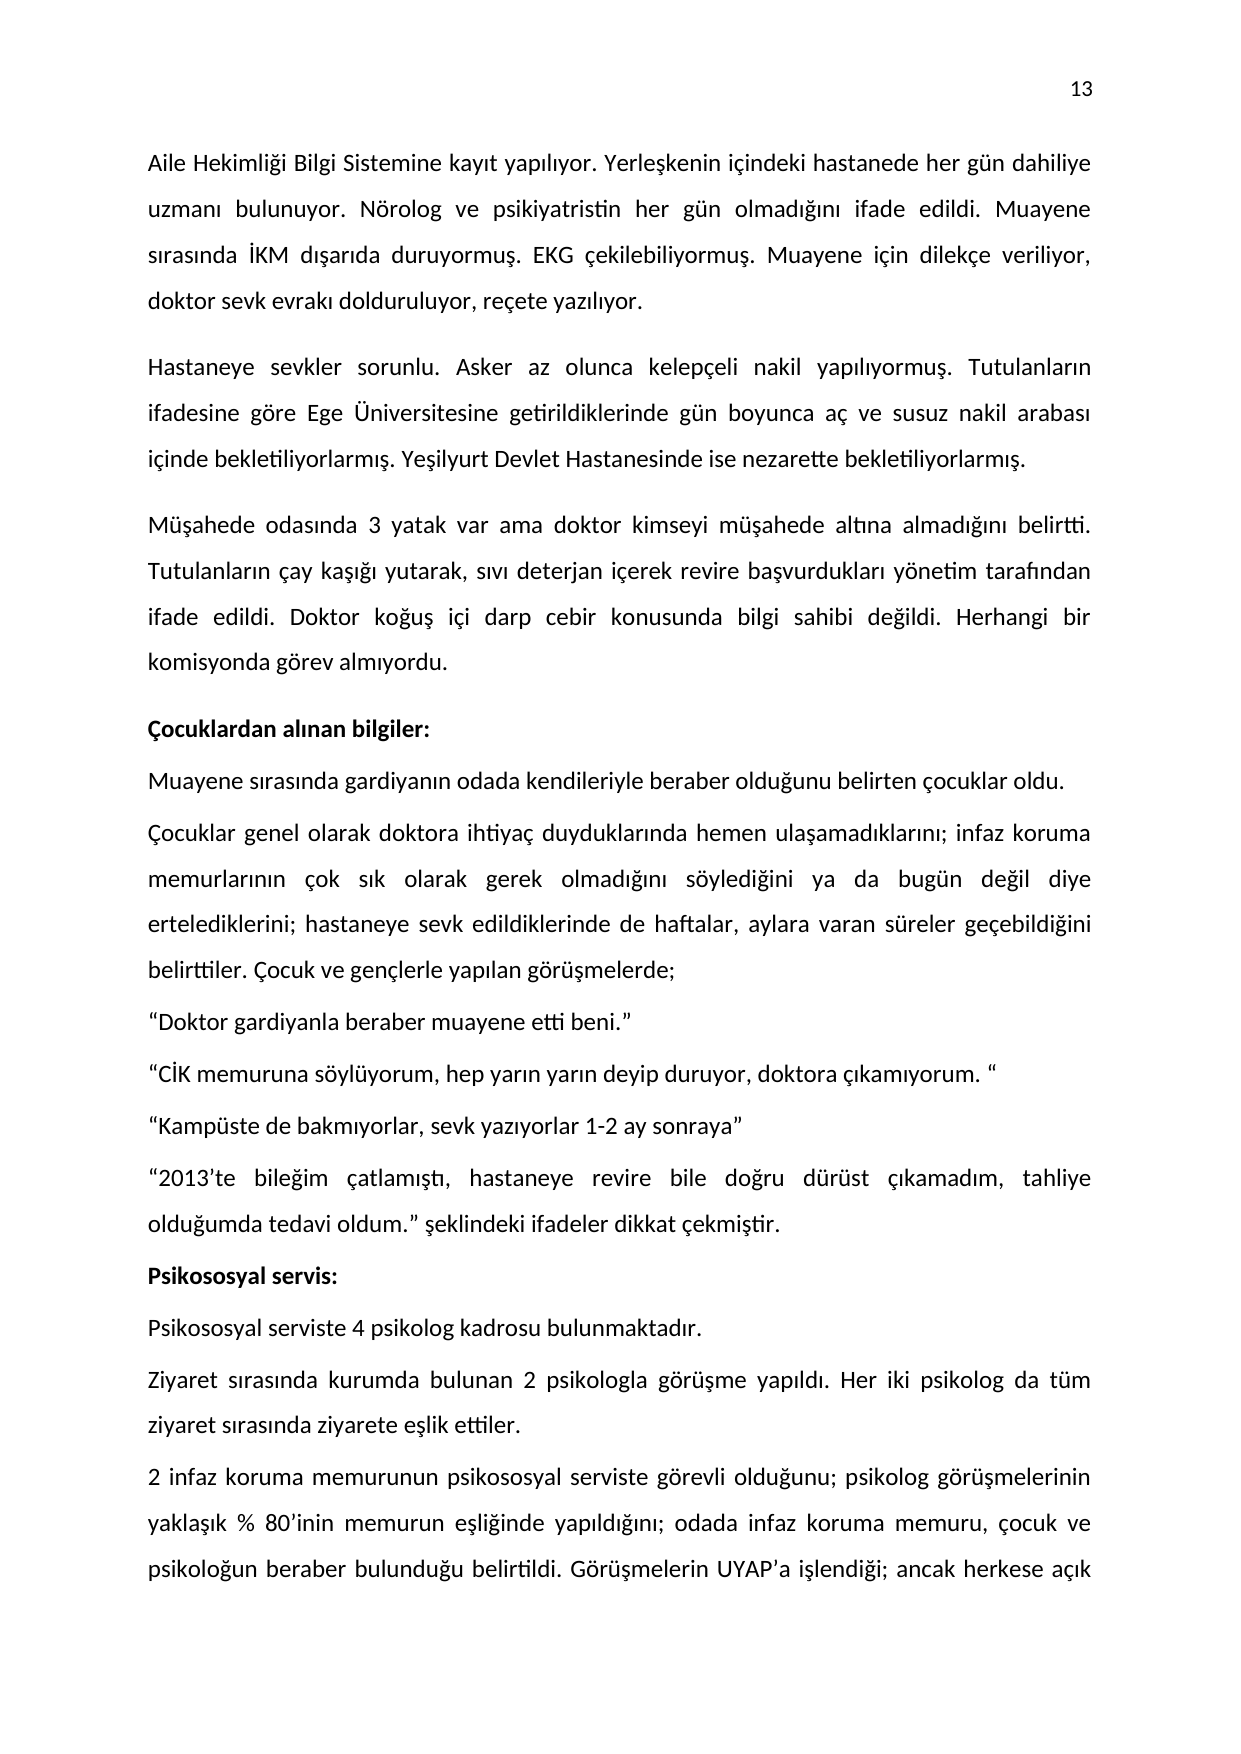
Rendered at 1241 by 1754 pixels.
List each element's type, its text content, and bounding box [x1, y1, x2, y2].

text Aile Hekimliği Bilgi Sistemine kayıt yapılıyor. Yerleşkenin içindeki hastanede her gün dahiliye uzmanı bulunuyor. Nörolog ve psikiyatristin her gün olmadığını ifade edildi. Muayene sırasında İKM dışarıda duruyormuş. EKG çekilebiliyormuş. Muayene için dilekçe veriliyor, doktor sevk evrakı dolduruluyor, reçete yazılıyor. [148, 148, 1093, 315]
text Psikososyal servis: [148, 1260, 1093, 1290]
text Psikososyal serviste 4 psikolog kadrosu bulunmaktadır. [148, 1312, 1093, 1342]
text “2013’te bileğim çatlamıştı, hastaneye revire bile doğru dürüst çıkamadım, tahliye olduğumda tedavi oldum.” şeklindeki ifadeler dikkat çekmiştir. [148, 1162, 1093, 1238]
text “Kampüste de bakmıyorlar, sevk yazıyorlar 1-2 ay sonraya” [148, 1110, 1093, 1141]
text “CİK memuruna söylüyorum, hep yarın yarın deyip duruyor, doktora çıkamıyorum. “ [148, 1058, 1093, 1089]
text Müşahede odasında 3 yatak var ama doktor kimseyi müşahede altına almadığını belirtti. Tutulanların çay kaşığı yutarak, sıvı deterjan içerek revire başvurdukları yönetim tarafından ifade edildi. Doktor koğuş içi darp cebir konusunda bilgi sahibi değildi. Herhangi bir komisyonda görev almıyordu. [148, 509, 1093, 677]
text Hastaneye sevkler sorunlu. Asker az olunca kelepçeli nakil yapılıyormuş. Tutulanların ifadesine göre Ege Üniversitesine getirildiklerinde gün boyunca aç ve susuz nakil arabası içinde bekletiliyorlarmış. Yeşilyurt Devlet Hastanesinde ise nezarette bekletiliyorlarmış. [148, 351, 1093, 473]
text Ziyaret sırasında kurumda bulunan 2 psikologla görüşme yapıldı. Her iki psikolog da tüm ziyaret sırasında ziyarete eşlik ettiler. [148, 1364, 1093, 1440]
text Çocuklar genel olarak doktora ihtiyaç duyduklarında hemen ulaşamadıklarını; infaz koruma memurlarının çok sık olarak gerek olmadığını söylediğini ya da bugün değil diye ertelediklerini; hastaneye sevk edildiklerinde de haftalar, aylara varan süreler geçebildiğini belirttiler. Çocuk ve gençlerle yapılan görüşmelerde; [148, 817, 1093, 985]
text Muayene sırasında gardiyanın odada kendileriyle beraber olduğunu belirten çocuklar oldu. [148, 765, 1093, 796]
text Çocuklardan alınan bilgiler: [148, 713, 1093, 744]
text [148, 1462, 1093, 1583]
text “Doktor gardiyanla beraber muayene etti beni.” [148, 1006, 1093, 1037]
